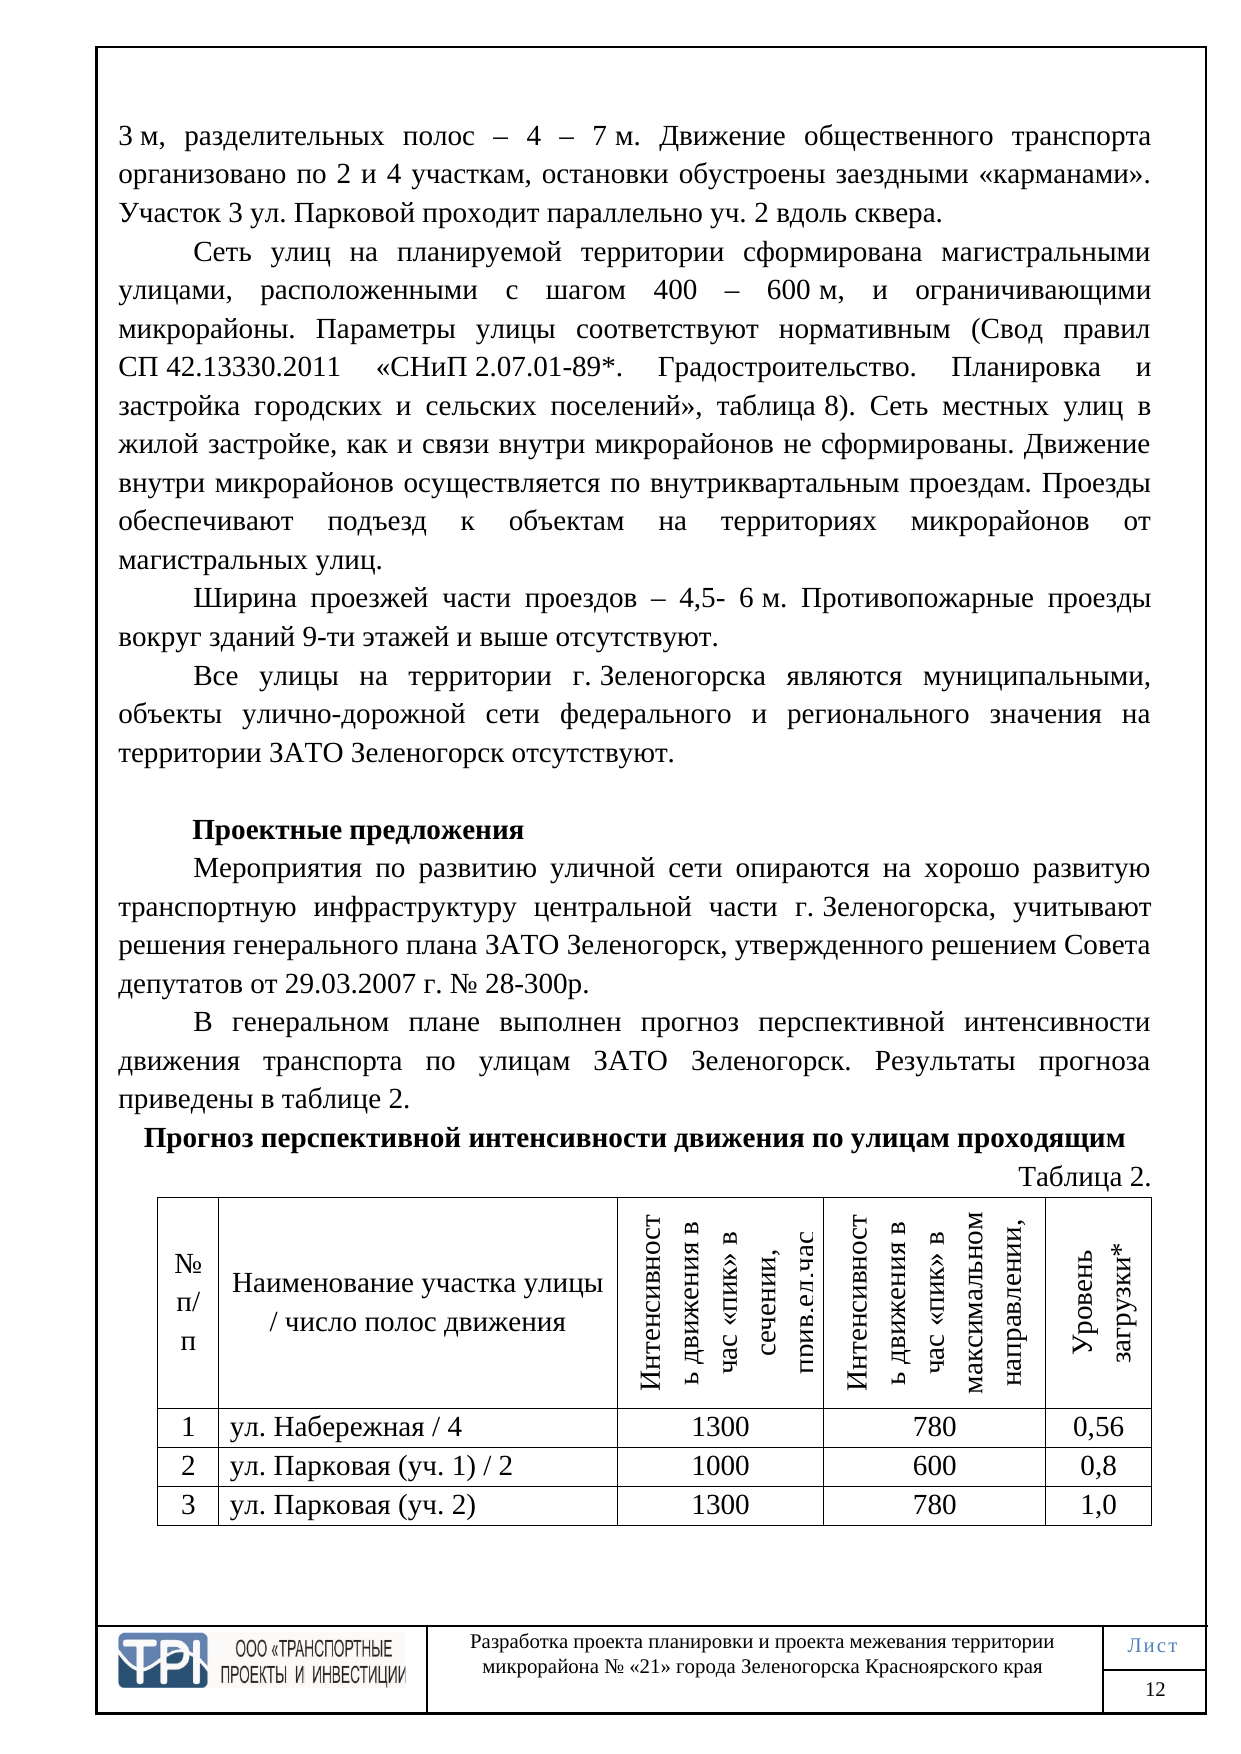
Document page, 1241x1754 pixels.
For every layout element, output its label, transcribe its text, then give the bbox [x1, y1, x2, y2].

table_header Уровень загрузки* [1046, 1198, 1151, 1408]
text Проектные предложения [118, 812, 1152, 845]
table_cell 0,56 [1046, 1409, 1151, 1447]
table_cell 3 [158, 1487, 218, 1525]
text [118, 118, 1152, 229]
table_cell ул. Парковая (уч. 1) / 2 [219, 1448, 617, 1486]
text В генеральном плане выполнен прогноз перспективной интенсивности движения транспорта по улицам ЗАТО Зеленогорск. Результаты прогноза приведены в таблице 2. [118, 1004, 1152, 1115]
table_cell 780 [824, 1409, 1045, 1447]
table_header № п/п [158, 1198, 218, 1408]
table_cell 0,8 [1046, 1448, 1151, 1486]
text Все улицы на территории г. Зеленогорска являются муниципальными, объекты улично-дорожной сети федерального и регионального значения на территории ЗАТО Зеленогорск отсутствуют. [118, 658, 1152, 768]
text Мероприятия по развитию уличной сети опираются на хорошо развитую транспортную инфраструктуру центральной части г. Зеленогорска, учитывают решения генерального плана ЗАТО Зеленогорск, утвержденного решением Совета депутатов от 29.03.2007 г. № 28-300р. [118, 850, 1152, 999]
picture [118, 1632, 406, 1688]
text Сеть улиц на планируемой территории сформирована магистральными улицами, расположенными с шагом 400 – 600 м, и ограничивающими микрорайоны. Параметры улицы соответствуют нормативным (Свод правил СП 42.13330.2011 «СНиП 2.07.01-89*. Градостроительство. Планировка и застройка городских и сельских поселений», таблица 8). Сеть местных улиц в жилой застройке, как и связи внутри микрорайонов не сформированы. Движение внутри микрорайонов осуществляется по внутриквартальным проездам. Проезды обеспечивают подъезд к объектам на территориях микрорайонов от магистральных улиц. [118, 234, 1152, 576]
table_cell 1300 [618, 1487, 823, 1525]
table_header Наименование участка улицы / число полос движения [219, 1198, 617, 1408]
table_cell ул. Парковая (уч. 2) [219, 1487, 617, 1525]
table_cell 1,0 [1046, 1487, 1151, 1525]
table_cell 1000 [618, 1448, 823, 1486]
table_header Интенсивность движения в час «пик» в сечении, прив.ед.час [618, 1198, 823, 1408]
table_cell 1300 [618, 1409, 823, 1447]
table_cell 780 [824, 1487, 1045, 1525]
text Таблица 2. [118, 1159, 1152, 1192]
table_header Интенсивность движения в час «пик» в максимальном направлении, прив.ед.час [824, 1198, 1045, 1408]
table_cell 600 [824, 1448, 1045, 1486]
text Ширина проезжей части проездов – 4,5- 6 м. Противопожарные проезды вокруг зданий 9-ти этажей и выше отсутствуют. [118, 581, 1152, 653]
table_cell 1 [158, 1409, 218, 1447]
table_cell 2 [158, 1448, 218, 1486]
text Прогноз перспективной интенсивности движения по улицам проходящим [118, 1120, 1152, 1154]
table_cell ул. Набережная / 4 [219, 1409, 617, 1447]
